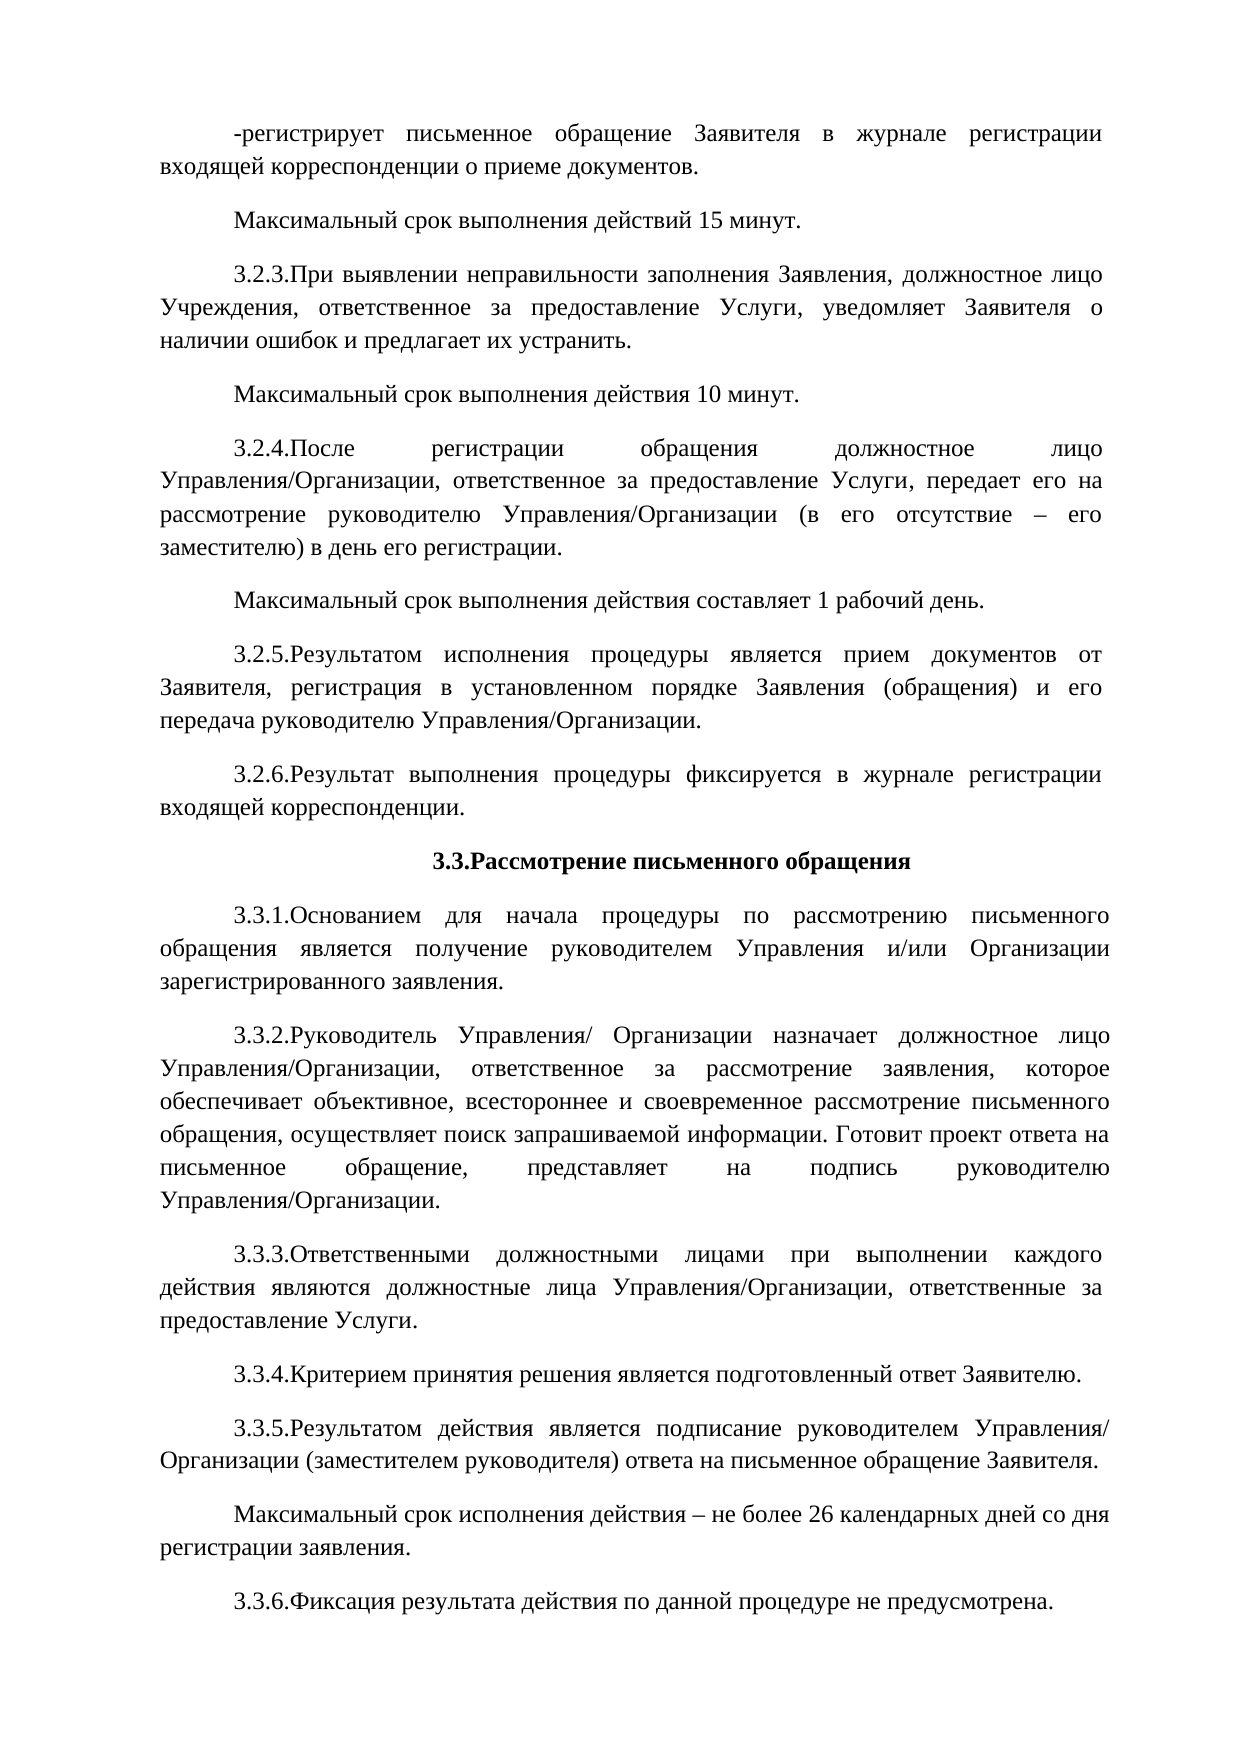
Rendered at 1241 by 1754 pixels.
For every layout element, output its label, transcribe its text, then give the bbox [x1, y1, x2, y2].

text 3.3.2.Руководитель Управления/ Организации назначает должностное лицо Управления/Организации, ответственное за рассмотрение заявления, которое обеспечивает объективное, всестороннее и своевременное рассмотрение письменного обращения, осуществляет поиск запрашиваемой информации. Готовит проект ответа на письменное обращение, представляет на подпись руководителю Управления/Организации. [159, 1020, 1110, 1214]
text 3.3.Рассмотрение письменного обращения [159, 846, 1110, 875]
text Максимальный срок выполнения действия составляет 1 рабочий день. [159, 586, 1110, 614]
text 3.3.5.Результатом действия является подписание руководителем Управления/ Организации (заместителем руководителя) ответа на письменное обращение Заявителя. [159, 1413, 1110, 1474]
text 3.2.3.При выявлении неправильности заполнения Заявления, должностное лицо Учреждения, ответственное за предоставление Услуги, уведомляет Заявителя о наличии ошибок и предлагает их устранить. [159, 259, 1103, 354]
text -регистрирует письменное обращение Заявителя в журнале регистрации входящей корреспонденции о приеме документов. [159, 118, 1103, 180]
text 3.3.6.Фиксация результата действия по данной процедуре не предусмотрена. [159, 1586, 1110, 1615]
text 3.2.6.Результат выполнения процедуры фиксируется в журнале регистрации входящей корреспонденции. [159, 759, 1103, 821]
text 3.2.5.Результатом исполнения процедуры является прием документов от Заявителя, регистрация в установленном порядке Заявления (обращения) и его передача руководителю Управления/Организации. [159, 639, 1103, 734]
text 3.2.4.После регистрации обращения должностное лицо Управления/Организации, ответственное за предоставление Услуги, передает его на рассмотрение руководителю Управления/Организации (в его отсутствие – его заместителю) в день его регистрации. [159, 433, 1103, 560]
text 3.3.1.Основанием для начала процедуры по рассмотрению письменного обращения является получение руководителем Управления и/или Организации зарегистрированного заявления. [159, 900, 1110, 995]
text 3.3.4.Критерием принятия решения является подготовленный ответ Заявителю. [159, 1359, 1110, 1387]
text Максимальный срок выполнения действий 15 минут. [159, 205, 1103, 234]
text Максимальный срок исполнения действия – не более 26 календарных дней со дня регистрации заявления. [159, 1499, 1110, 1561]
text 3.3.3.Ответственными должностными лицами при выполнении каждого действия являются должностные лица Управления/Организации, ответственные за предоставление Услуги. [159, 1239, 1103, 1334]
text Максимальный срок выполнения действия 10 минут. [159, 379, 1103, 407]
